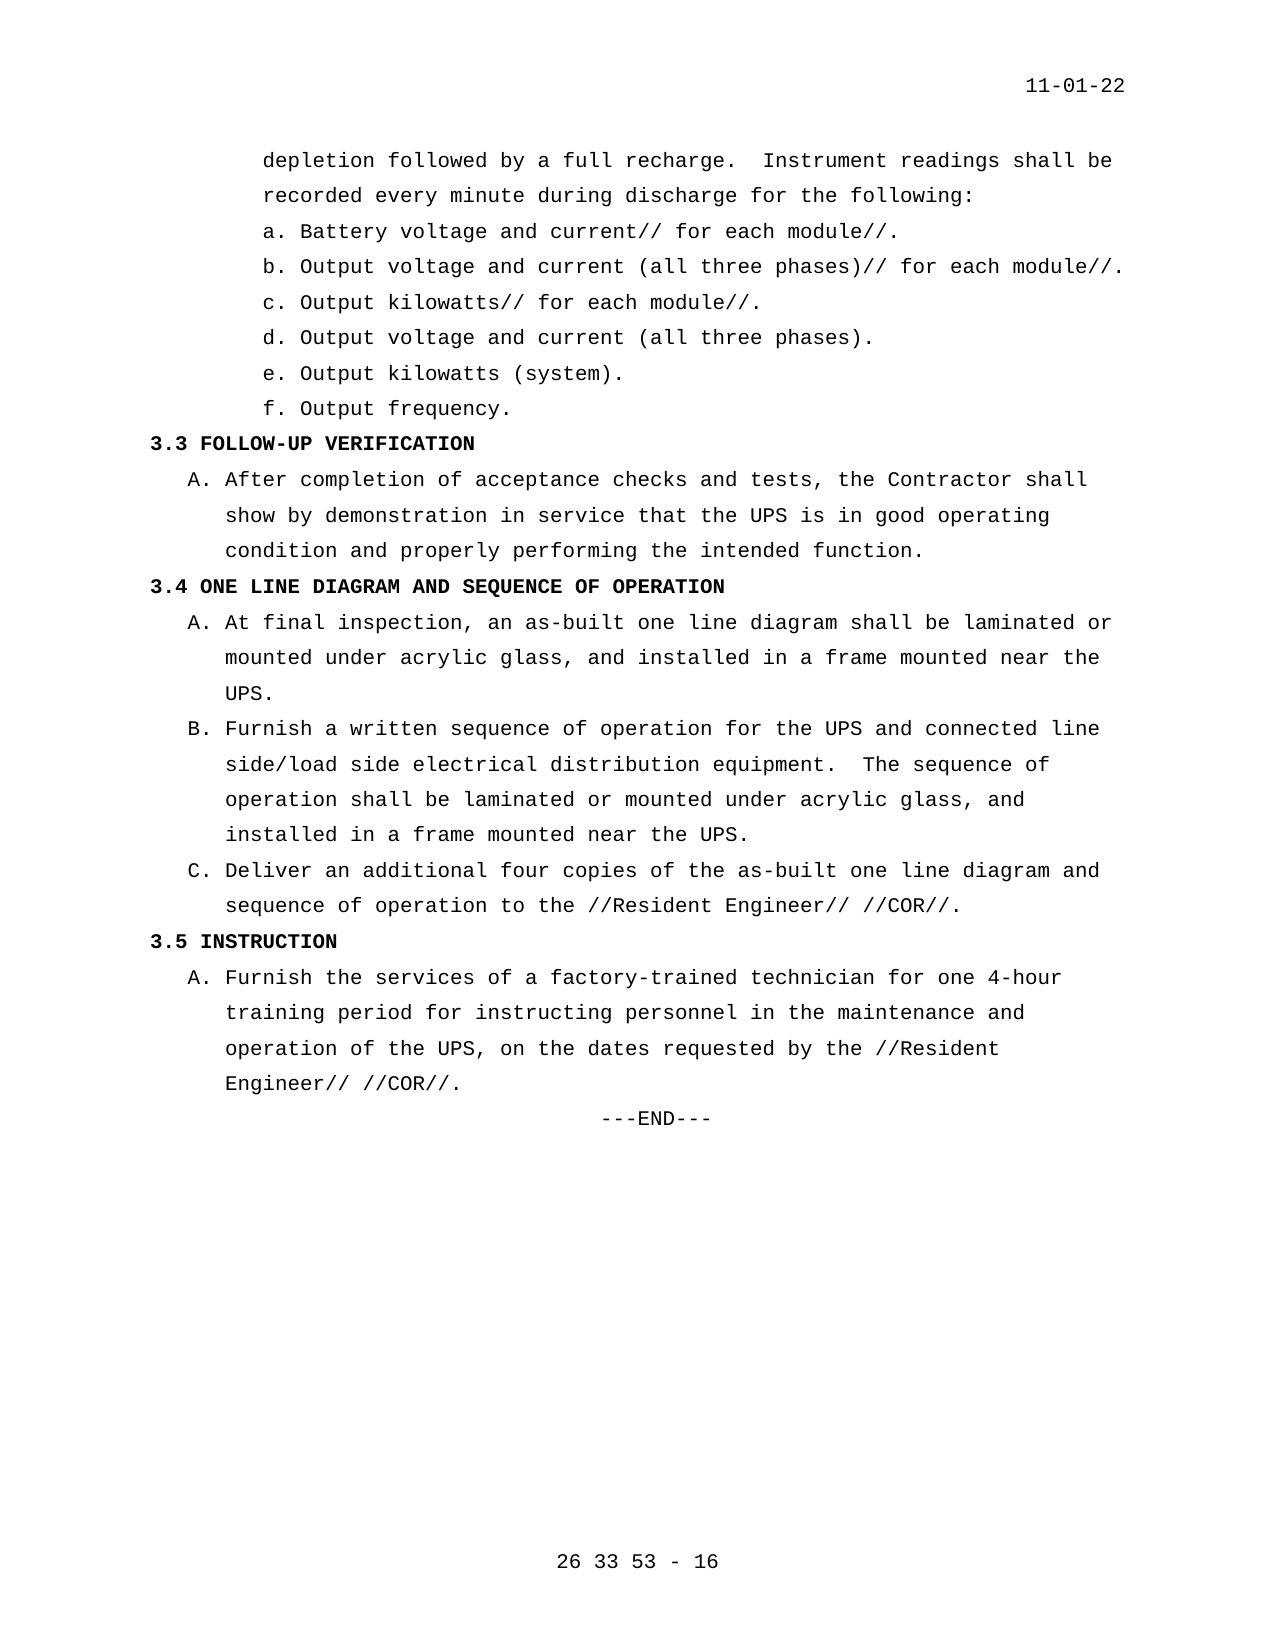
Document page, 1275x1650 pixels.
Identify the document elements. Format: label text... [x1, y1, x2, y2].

text b. Output voltage and current (all three phases)// for each module//. [262, 256, 1125, 280]
text A. After completion of acceptance checks and tests, the Contractor shall show by demonstration in service that the UPS is in good operating condition and properly performing the intended function. [187, 469, 1125, 564]
text B. Furnish a written sequence of operation for the UPS and connected line side/load side electrical distribution equipment. The sequence of operation shall be laminated or mounted under acrylic glass, and installed in a frame mounted near the UPS. [187, 718, 1125, 848]
text a. Battery voltage and current// for each module//. [262, 221, 1125, 244]
text A. At final inspection, an as-built one line diagram shall be laminated or mounted under acrylic glass, and installed in a frame mounted near the UPS. [187, 612, 1125, 706]
text c. Output kilowatts// for each module//. [262, 292, 1125, 315]
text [225, 150, 1125, 209]
text e. Output kilowatts (system). [262, 362, 1125, 386]
text 3.5 INSTRUCTION [150, 931, 1125, 954]
text 3.3 Follow-Up Verification [150, 433, 1125, 457]
text f. Output frequency. [262, 398, 1125, 422]
text 3.4 ONE LINE DIAGRAM and sequence of operation [150, 576, 1125, 599]
text ---END--- [187, 1108, 1125, 1132]
text A. Furnish the services of a factory-trained technician for one 4-hour training period for instructing personnel in the maintenance and operation of the UPS, on the dates requested by the //Resident Engineer// //COR//. [187, 967, 1125, 1097]
text C. Deliver an additional four copies of the as-built one line diagram and sequence of operation to the //Resident Engineer// //COR//. [187, 860, 1125, 919]
text d. Output voltage and current (all three phases). [262, 327, 1125, 351]
